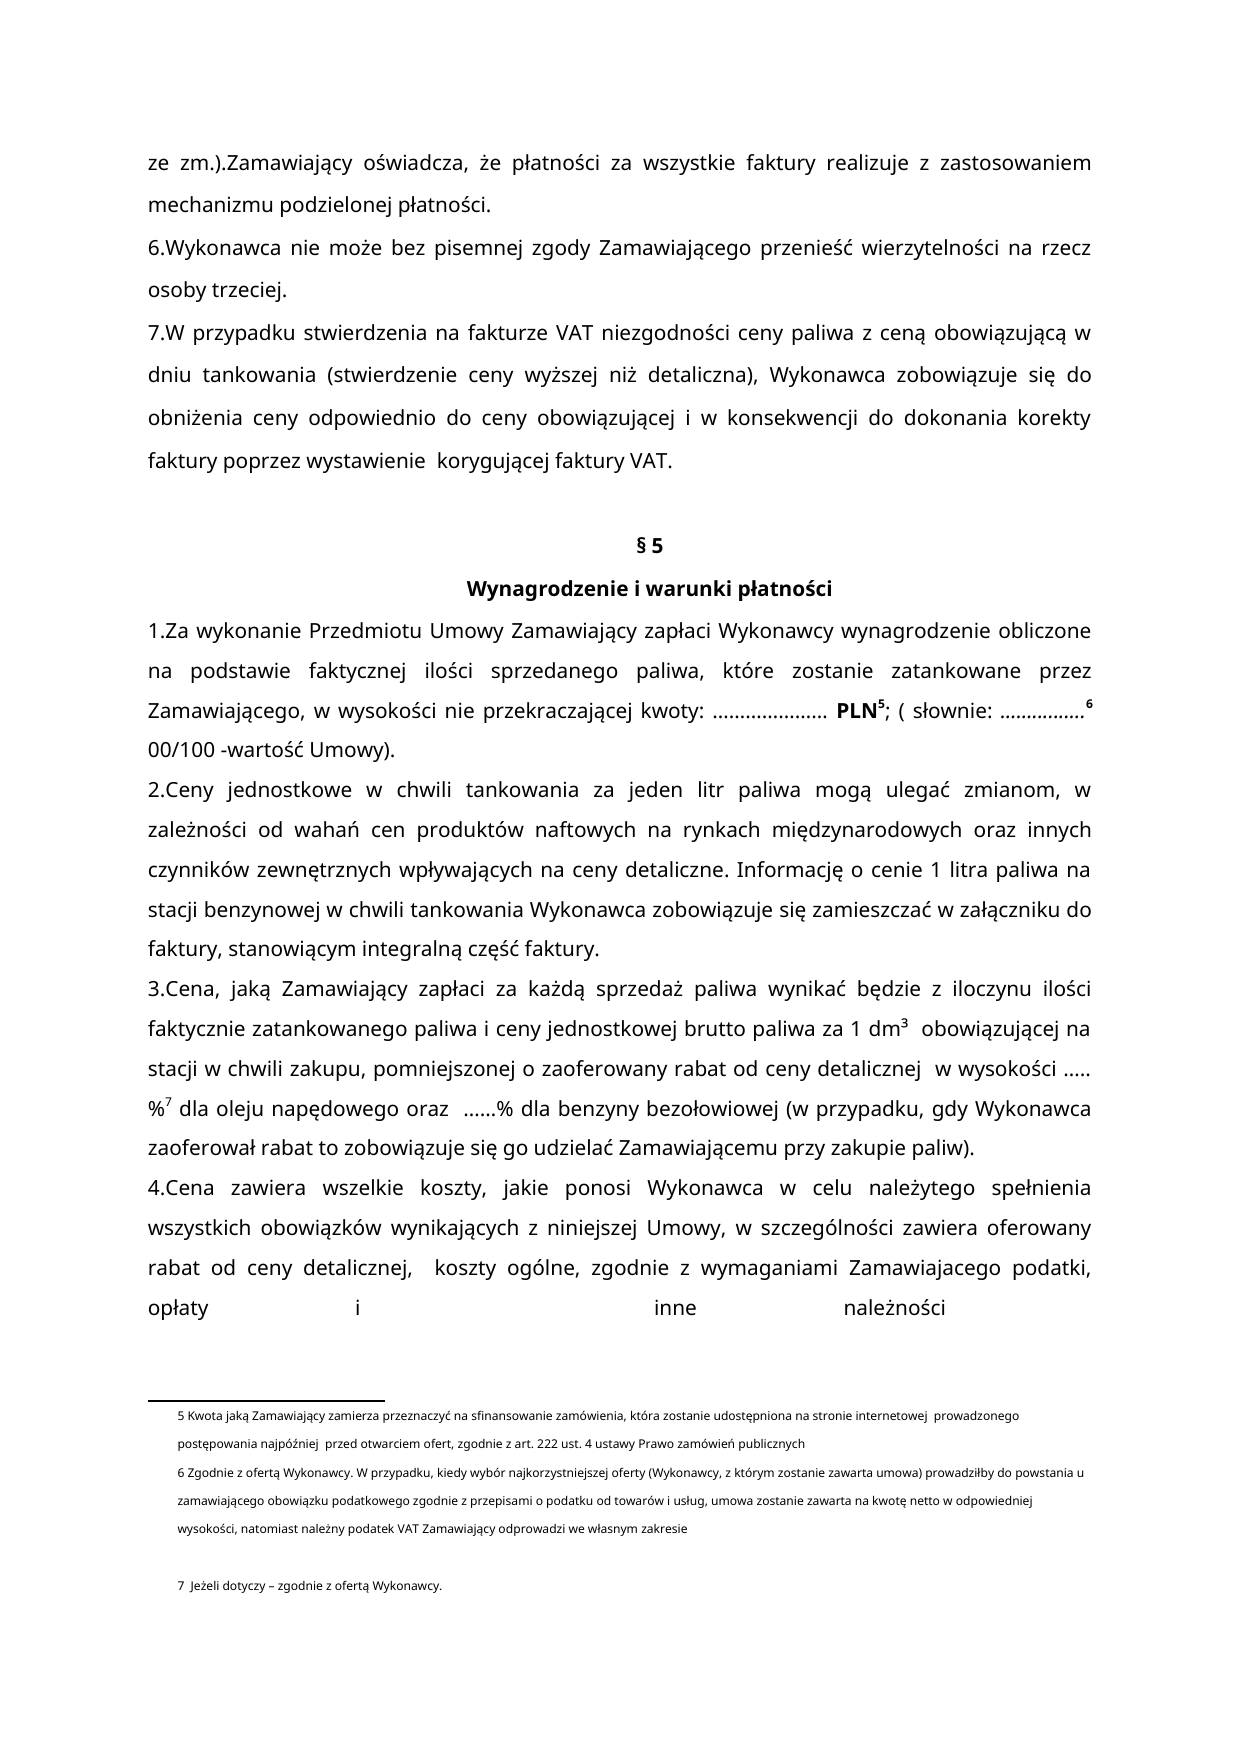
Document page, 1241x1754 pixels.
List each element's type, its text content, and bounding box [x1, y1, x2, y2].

text 3.Cena, jaką Zamawiający zapłaci za każdą sprzedaż paliwa wynikać będzie z iloczynu ilości faktycznie zatankowanego paliwa i ceny jednostkowej brutto paliwa za 1 dm³ obowiązującej na stacji w chwili zakupu, pomniejszonej o zaoferowany rabat od ceny detalicznej w wysokości ….. % dla oleju napędowego oraz ……% dla benzyny bezołowiowej (w przypadku, gdy Wykonawca zaoferował rabat to zobowiązuje się go udzielać Zamawiającemu przy zakupie paliw). [148, 974, 1093, 1162]
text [148, 148, 1093, 219]
text 6.Wykonawca nie może bez pisemnej zgody Zamawiającego przenieść wierzytelności na rzecz osoby trzeciej. [148, 233, 1093, 304]
text Wynagrodzenie i warunki płatności [207, 574, 1093, 602]
text 2.Ceny jednostkowe w chwili tankowania za jeden litr paliwa mogą ulegać zmianom, w zależności od wahań cen produktów naftowych na rynkach międzynarodowych oraz innych czynników zewnętrznych wpływających na ceny detaliczne. Informację o cenie 1 litra paliwa na stacji benzynowej w chwili tankowania Wykonawca zobowiązuje się zamieszczać w załączniku do faktury, stanowiącym integralną część faktury. [148, 775, 1093, 963]
text § 5 [207, 531, 1093, 559]
text 1.Za wykonanie Przedmiotu Umowy Zamawiający zapłaci Wykonawcy wynagrodzenie obliczone na podstawie faktycznej ilości sprzedanego paliwa, które zostanie zatankowane przez Zamawiającego, w wysokości nie przekraczającej kwoty: ………………… PLN; ( słownie: ................ 00/100 -wartość Umowy). [148, 616, 1093, 764]
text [148, 1173, 1093, 1321]
text 7.W przypadku stwierdzenia na fakturze VAT niezgodności ceny paliwa z ceną obowiązującą w dniu tankowania (stwierdzenie ceny wyższej niż detaliczna), Wykonawca zobowiązuje się do obniżenia ceny odpowiednio do ceny obowiązującej i w konsekwencji do dokonania korekty faktury poprzez wystawienie korygującej faktury VAT. [148, 318, 1093, 474]
